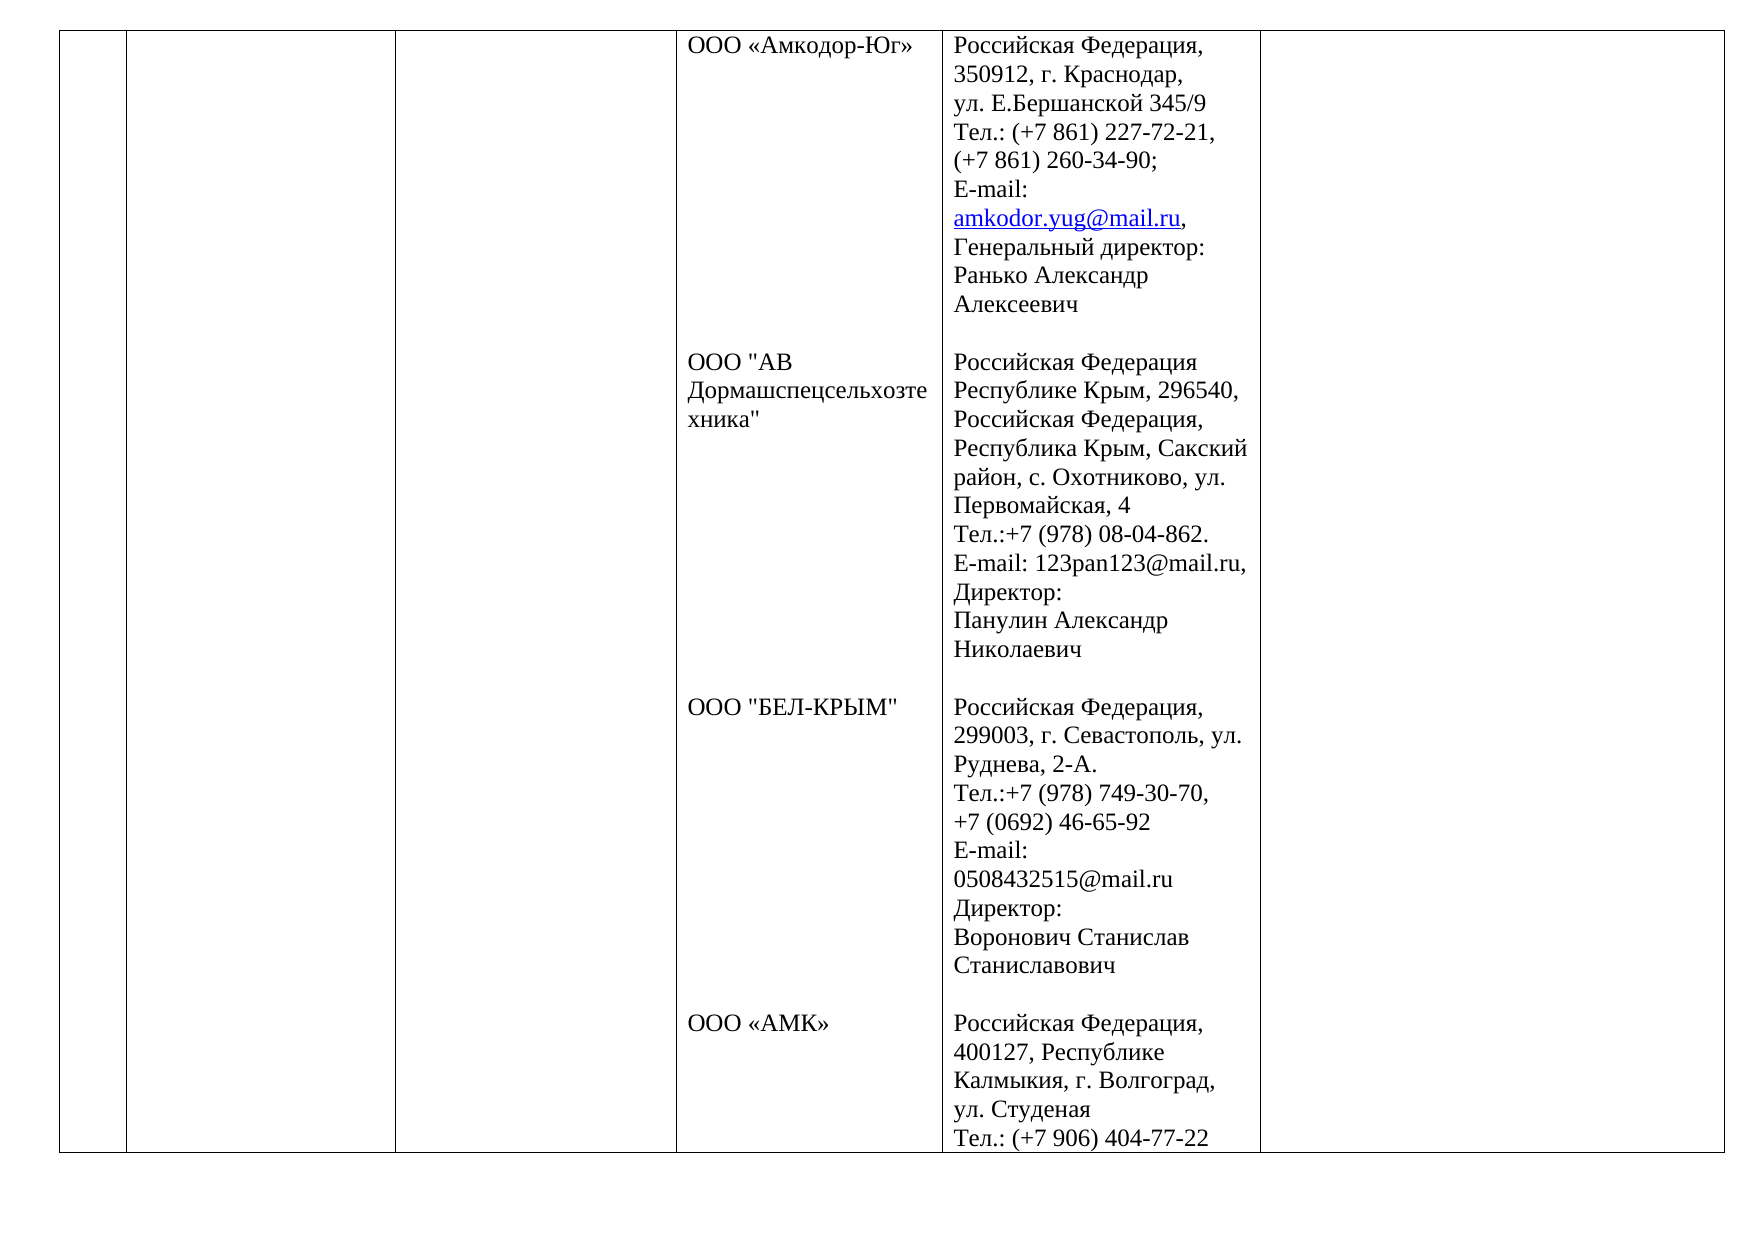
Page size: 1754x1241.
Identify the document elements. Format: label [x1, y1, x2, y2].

table_cell [396, 31, 676, 1152]
table_cell [1261, 31, 1724, 1152]
table_cell [127, 31, 395, 1152]
table_cell [60, 31, 126, 1152]
table_cell [677, 31, 942, 1152]
table_cell [943, 31, 1260, 1152]
